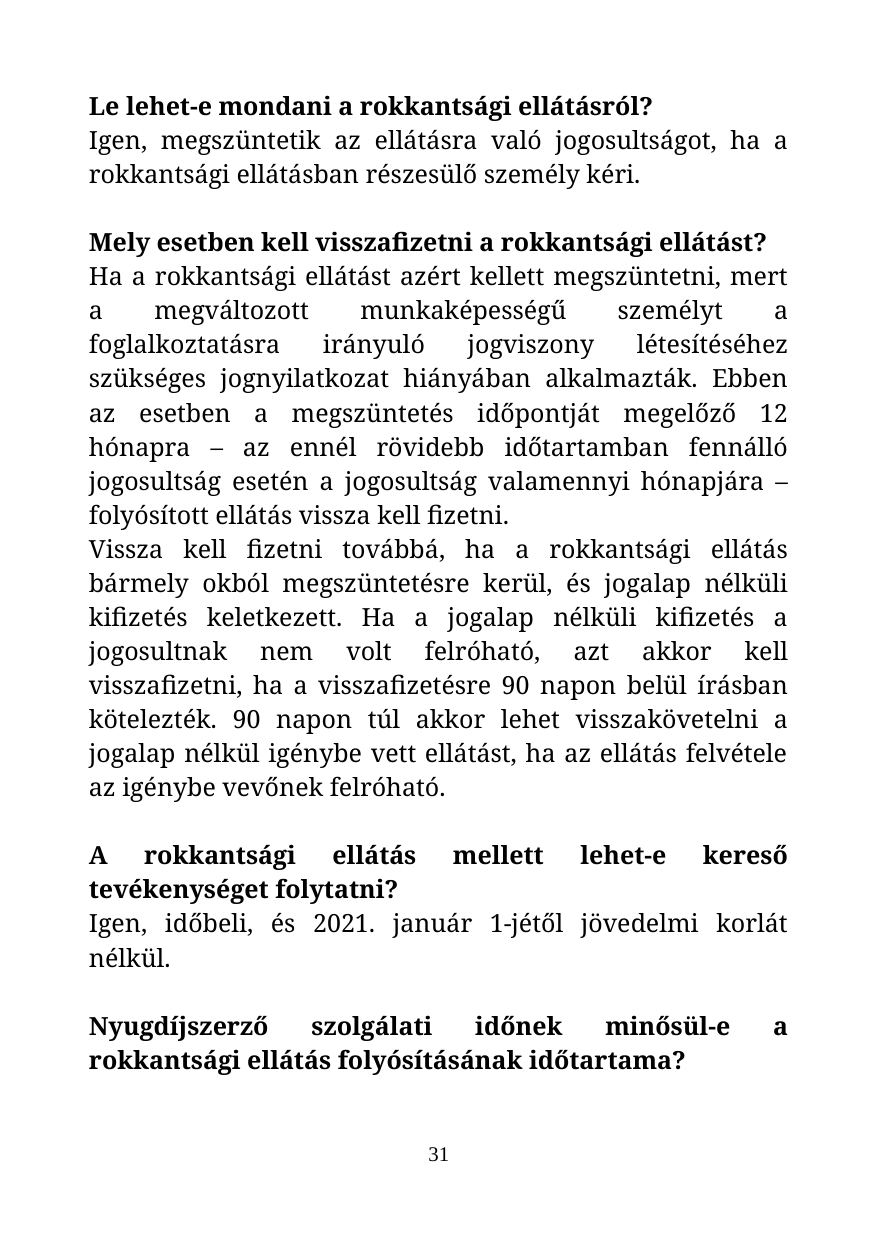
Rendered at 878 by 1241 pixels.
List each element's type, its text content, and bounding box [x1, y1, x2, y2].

text Vissza kell fizetni továbbá, ha a rokkantsági ellátás bármely okból megszüntetésre kerül, és jogalap nélküli kifizetés keletkezett. Ha a jogalap nélküli kifizetés a jogosultnak nem volt felróható, azt akkor kell visszafizetni, ha a visszafizetésre 90 napon belül írásban kötelezték. 90 napon túl akkor lehet visszakövetelni a jogalap nélkül igénybe vett ellátást, ha az ellátás felvétele az igénybe vevőnek felróható. [89, 531, 788, 804]
text Nyugdíjszerző szolgálati időnek minősül-e a rokkantsági ellátás folyósításának időtartama? [89, 1008, 788, 1076]
text Igen, időbeli, és 2021. január 1-jétől jövedelmi korlát nélkül. [89, 906, 788, 974]
text A rokkantsági ellátás mellett lehet-e kereső tevékenységet folytatni? [89, 838, 788, 906]
text Ha a rokkantsági ellátást azért kellett megszüntetni, mert a megváltozott munkaképességű személyt a foglalkoztatásra irányuló jogviszony létesítéséhez szükséges jognyilatkozat hiányában alkalmazták. Ebben az esetben a megszüntetés időpontját megelőző 12 hónapra – az ennél rövidebb időtartamban fennálló jogosultság esetén a jogosultság valamennyi hónapjára – folyósított ellátás vissza kell fizetni. [89, 259, 788, 531]
text Le lehet-e mondani a rokkantsági ellátásról? [89, 89, 788, 123]
text Mely esetben kell visszafizetni a rokkantsági ellátást? [89, 225, 788, 259]
text Igen, megszüntetik az ellátásra való jogosultságot, ha a rokkantsági ellátásban részesülő személy kéri. [89, 123, 788, 191]
